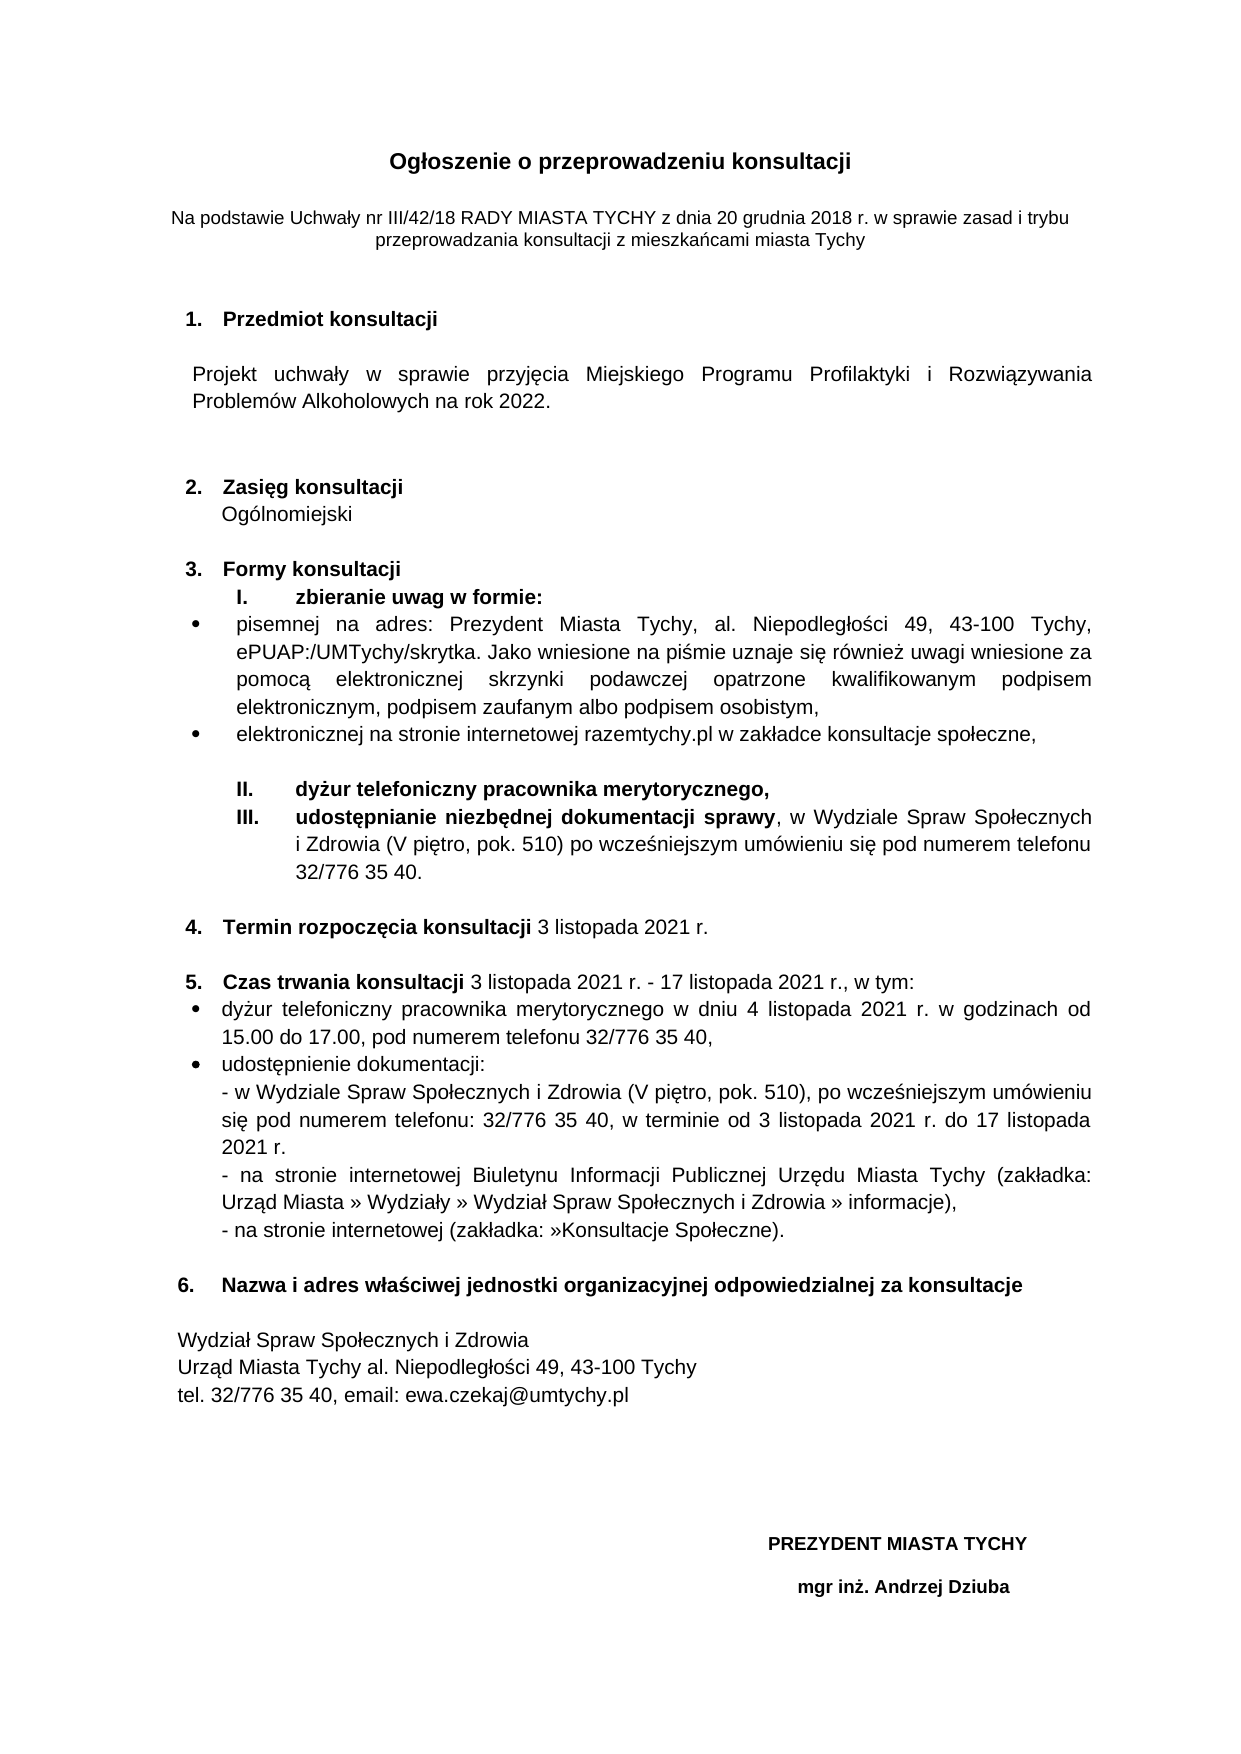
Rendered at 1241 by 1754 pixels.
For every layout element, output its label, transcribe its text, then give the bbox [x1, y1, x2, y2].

text Na podstawie Uchwały nr III/42/18 RADY MIASTA TYCHY z dnia 20 grudnia 2018 r. w sprawie zasad i trybu przeprowadzania konsultacji z mieszkańcami miasta Tychy [148, 207, 1093, 250]
list Zasięg konsultacji [185, 474, 1093, 498]
list dyżur telefoniczny pracownika merytorycznego, [236, 777, 1093, 801]
list pisemnej na adres: Prezydent Miasta Tychy, al. Niepodległości 49, 43-100 Tychy, ePUAP:/UMTychy/skrytka. Jako wniesione na piśmie uznaje się również uwagi wniesione za pomocą elektronicznej skrzynki podawczej opatrzone kwalifikowanym podpisem elektronicznym, podpisem zaufanym albo podpisem osobistym, [192, 612, 1093, 718]
list elektronicznej na stronie internetowej razemtychy.pl w zakładce konsultacje społeczne, [192, 722, 1093, 746]
list Czas trwania konsultacji 3 listopada 2021 r. - 17 listopada 2021 r., w tym: [185, 970, 1093, 994]
list Wydział Spraw Społecznych i Zdrowia [177, 1327, 1093, 1351]
list Termin rozpoczęcia konsultacji 3 listopada 2021 r. [185, 915, 1093, 939]
list dyżur telefoniczny pracownika merytorycznego w dniu 4 listopada 2021 r. w godzinach od 15.00 do 17.00, pod numerem telefonu 32/776 35 40, [192, 997, 1093, 1049]
list tel. 32/776 35 40, email: ewa.czekaj@umtychy.pl [177, 1382, 1093, 1406]
list - na stronie internetowej (zakładka: »Konsultacje Społeczne). [221, 1217, 1093, 1241]
list Projekt uchwały w sprawie przyjęcia Miejskiego Programu Profilaktyki i Rozwiązywania Problemów Alkoholowych na rok 2022. [192, 362, 1093, 413]
list Przedmiot konsultacji [185, 307, 1093, 331]
list Urząd Miasta Tychy al. Niepodległości 49, 43-100 Tychy [177, 1355, 1093, 1379]
list Ogólnomiejski [221, 502, 1093, 526]
list PREZYDENT MIASTA TYCHY [694, 1533, 1093, 1554]
list - w Wydziale Spraw Społecznych i Zdrowia (V piętro, pok. 510), po wcześniejszym umówieniu się pod numerem telefonu: 32/776 35 40, w terminie od 3 listopada 2021 r. do 17 listopada 2021 r. [221, 1080, 1093, 1159]
list zbieranie uwag w formie: [236, 584, 1093, 608]
list - na stronie internetowej Biuletynu Informacji Publicznej Urzędu Miasta Tychy (zakładka: Urząd Miasta » Wydziały » Wydział Spraw Społecznych i Zdrowia » informacje), [221, 1162, 1093, 1214]
list Nazwa i adres właściwej jednostki organizacyjnej odpowiedzialnej za konsultacje [177, 1272, 1093, 1296]
list mgr inż. Andrzej Dziuba [694, 1576, 1093, 1597]
text Ogłoszenie o przeprowadzeniu konsultacji [148, 148, 1093, 174]
list udostępnienie dokumentacji: [192, 1052, 1093, 1076]
list udostępnianie niezbędnej dokumentacji sprawy, w Wydziale Spraw Społecznych i Zdrowia (V piętro, pok. 510) po wcześniejszym umówieniu się pod numerem telefonu 32/776 35 40. [236, 805, 1093, 884]
list Formy konsultacji [185, 557, 1093, 581]
